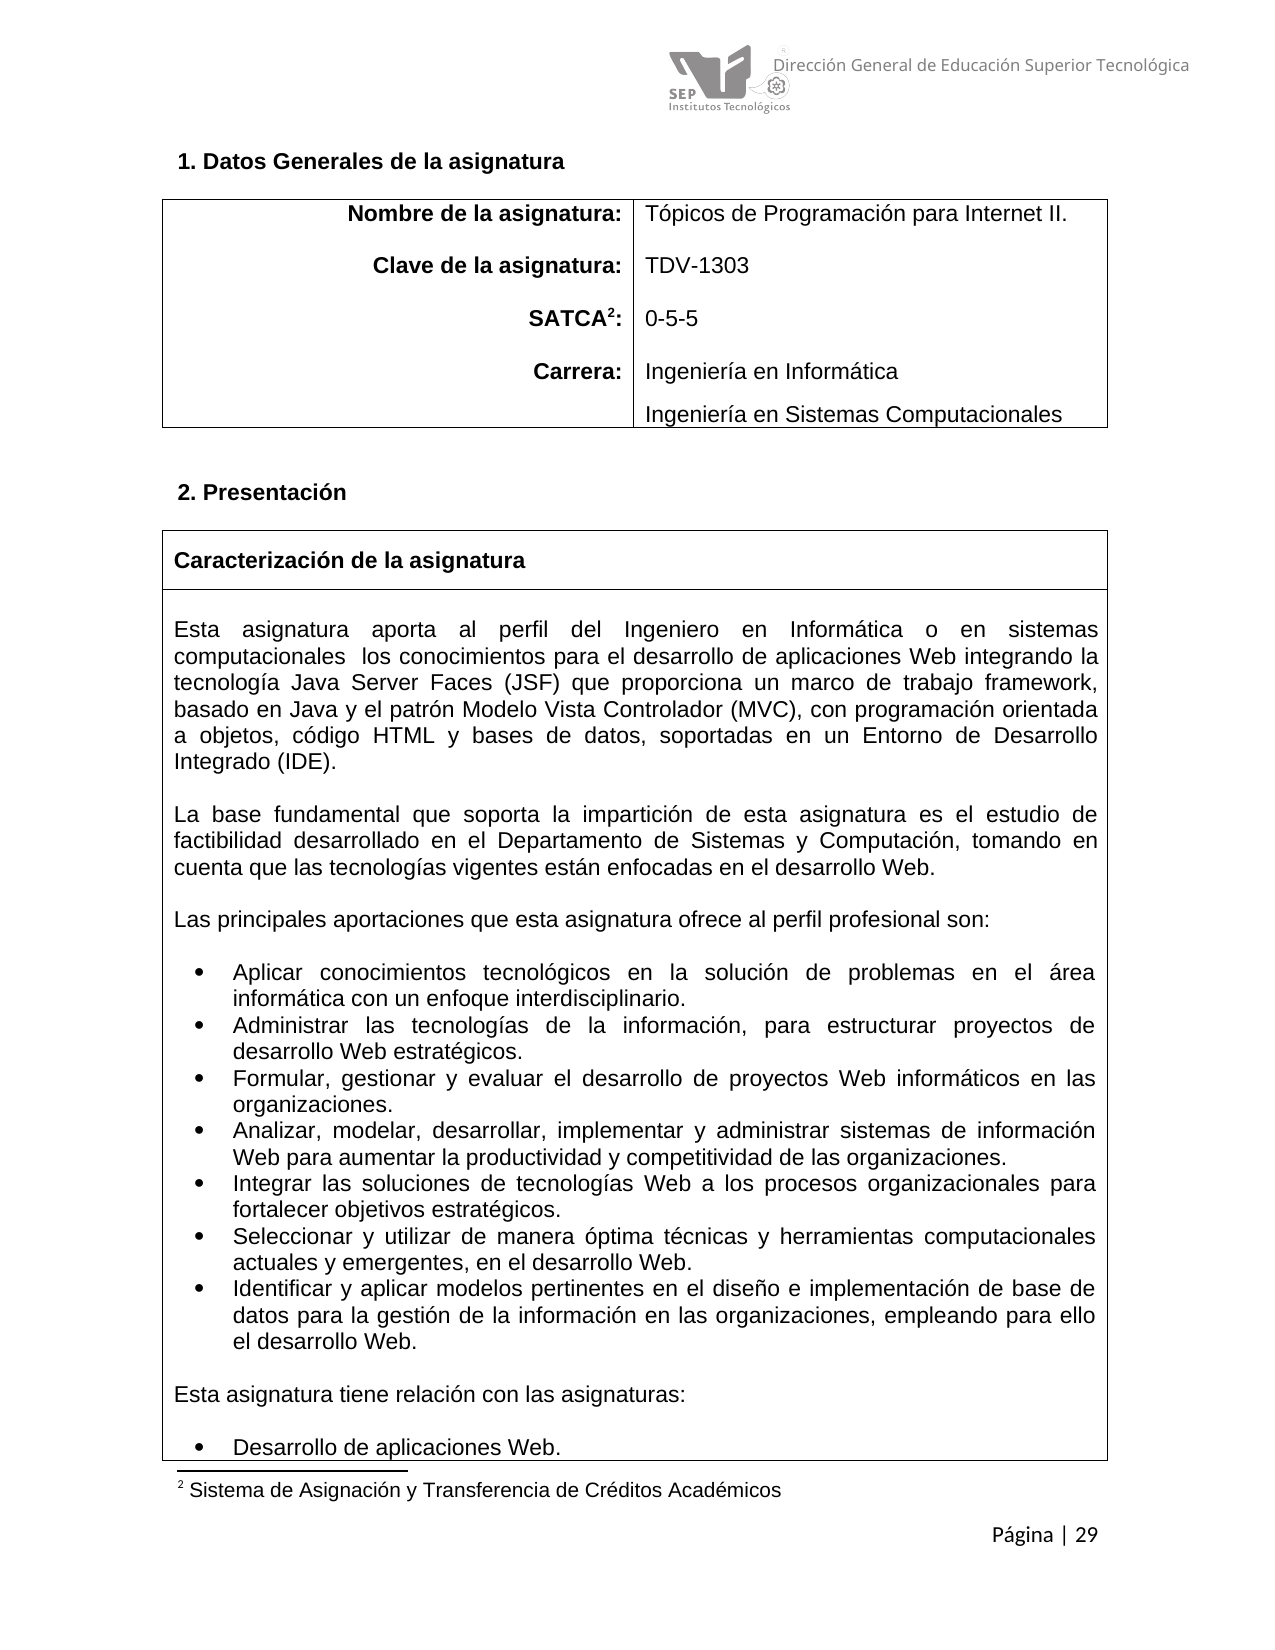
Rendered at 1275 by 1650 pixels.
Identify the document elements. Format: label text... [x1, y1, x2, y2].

table_header Tópicos de Programación para Internet II. TDV-1303 0-5-5 Ingeniería en Informática Ingeniería en Sistemas Computacionales [634, 200, 1107, 427]
text 1. Datos Generales de la asignatura [177, 148, 1098, 174]
table_header Nombre de la asignatura: Clave de la asignatura: SATCA: Carrera: [163, 200, 633, 427]
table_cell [163, 590, 1107, 1460]
table_header Caracterización de la asignatura [163, 531, 1107, 589]
picture [669, 45, 790, 114]
text 2. Presentación [177, 479, 1098, 505]
